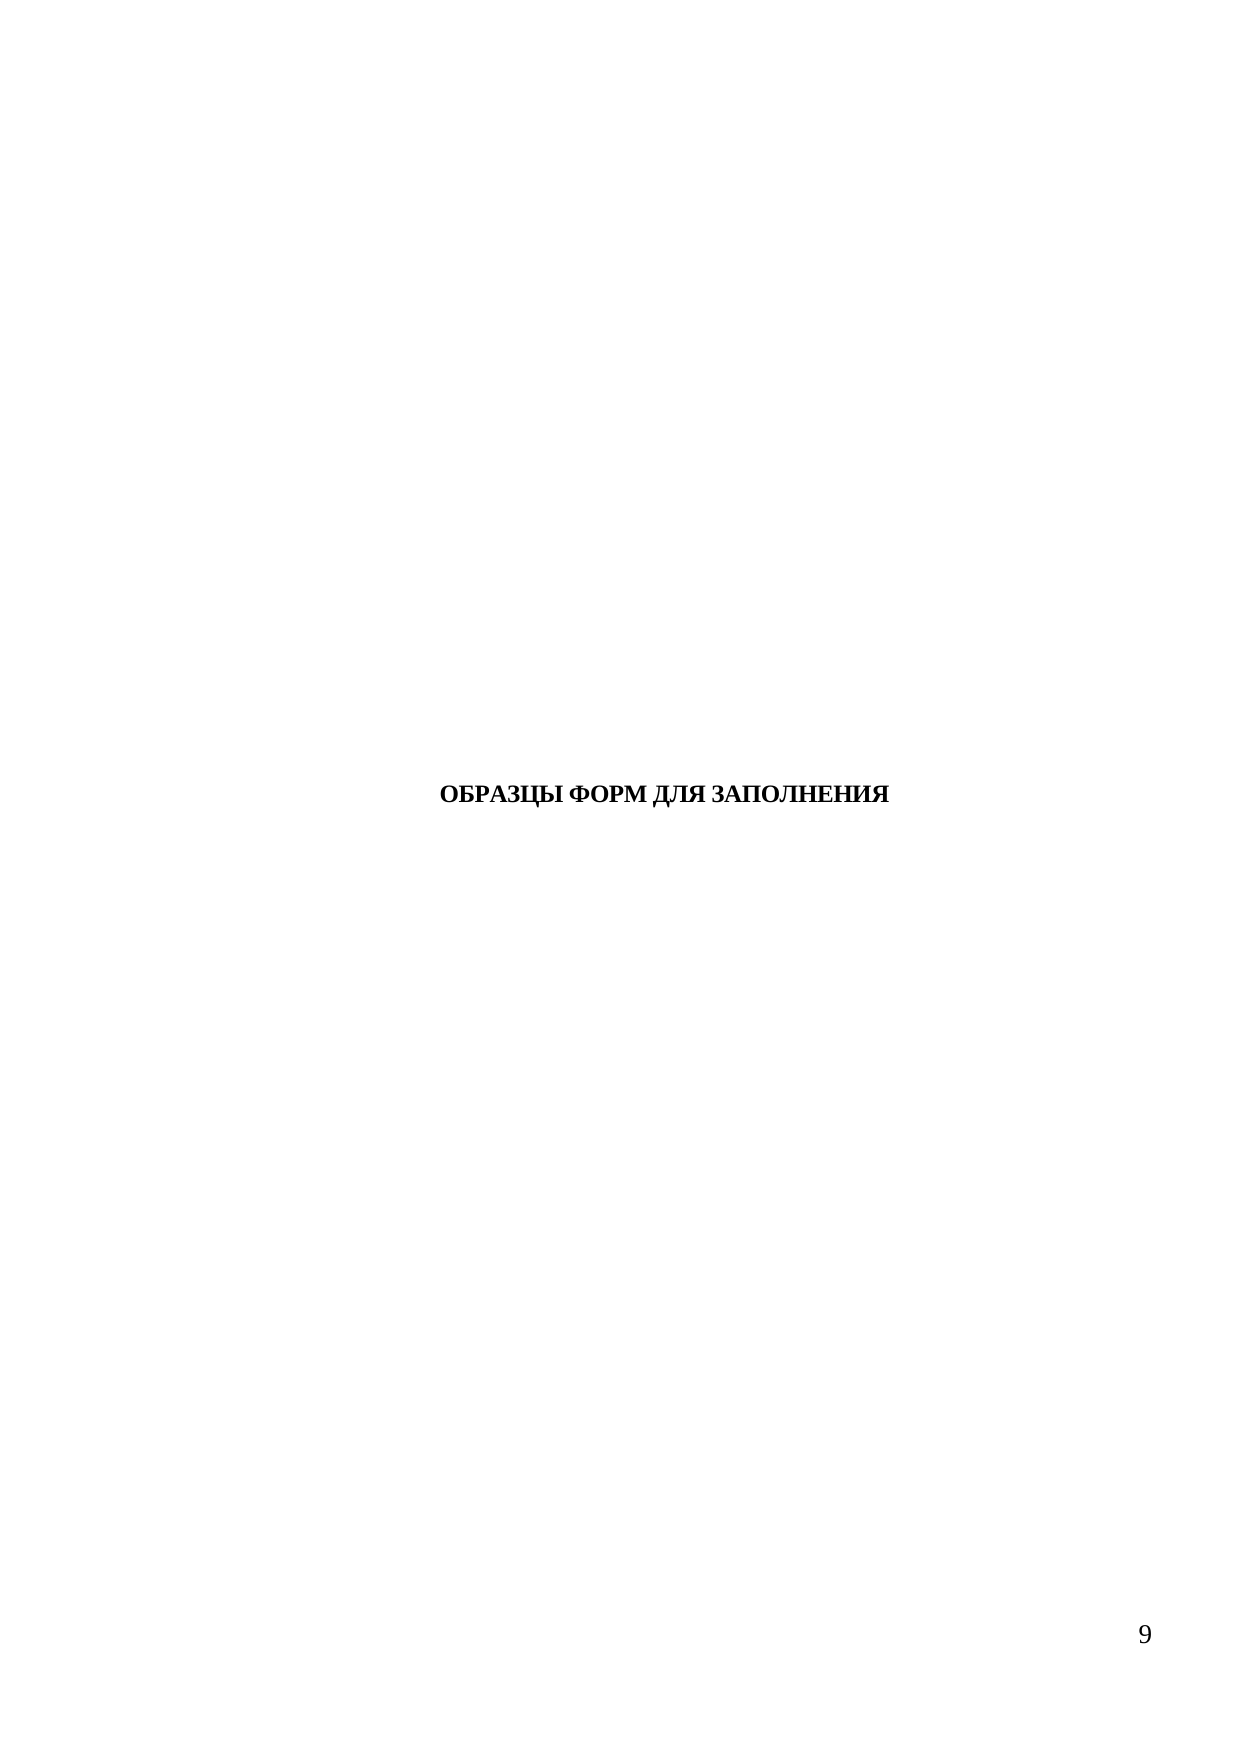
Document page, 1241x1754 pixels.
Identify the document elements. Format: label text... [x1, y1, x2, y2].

text ОБРАЗЦЫ ФОРМ ДЛЯ ЗАПОЛНЕНИЯ [177, 779, 1152, 808]
